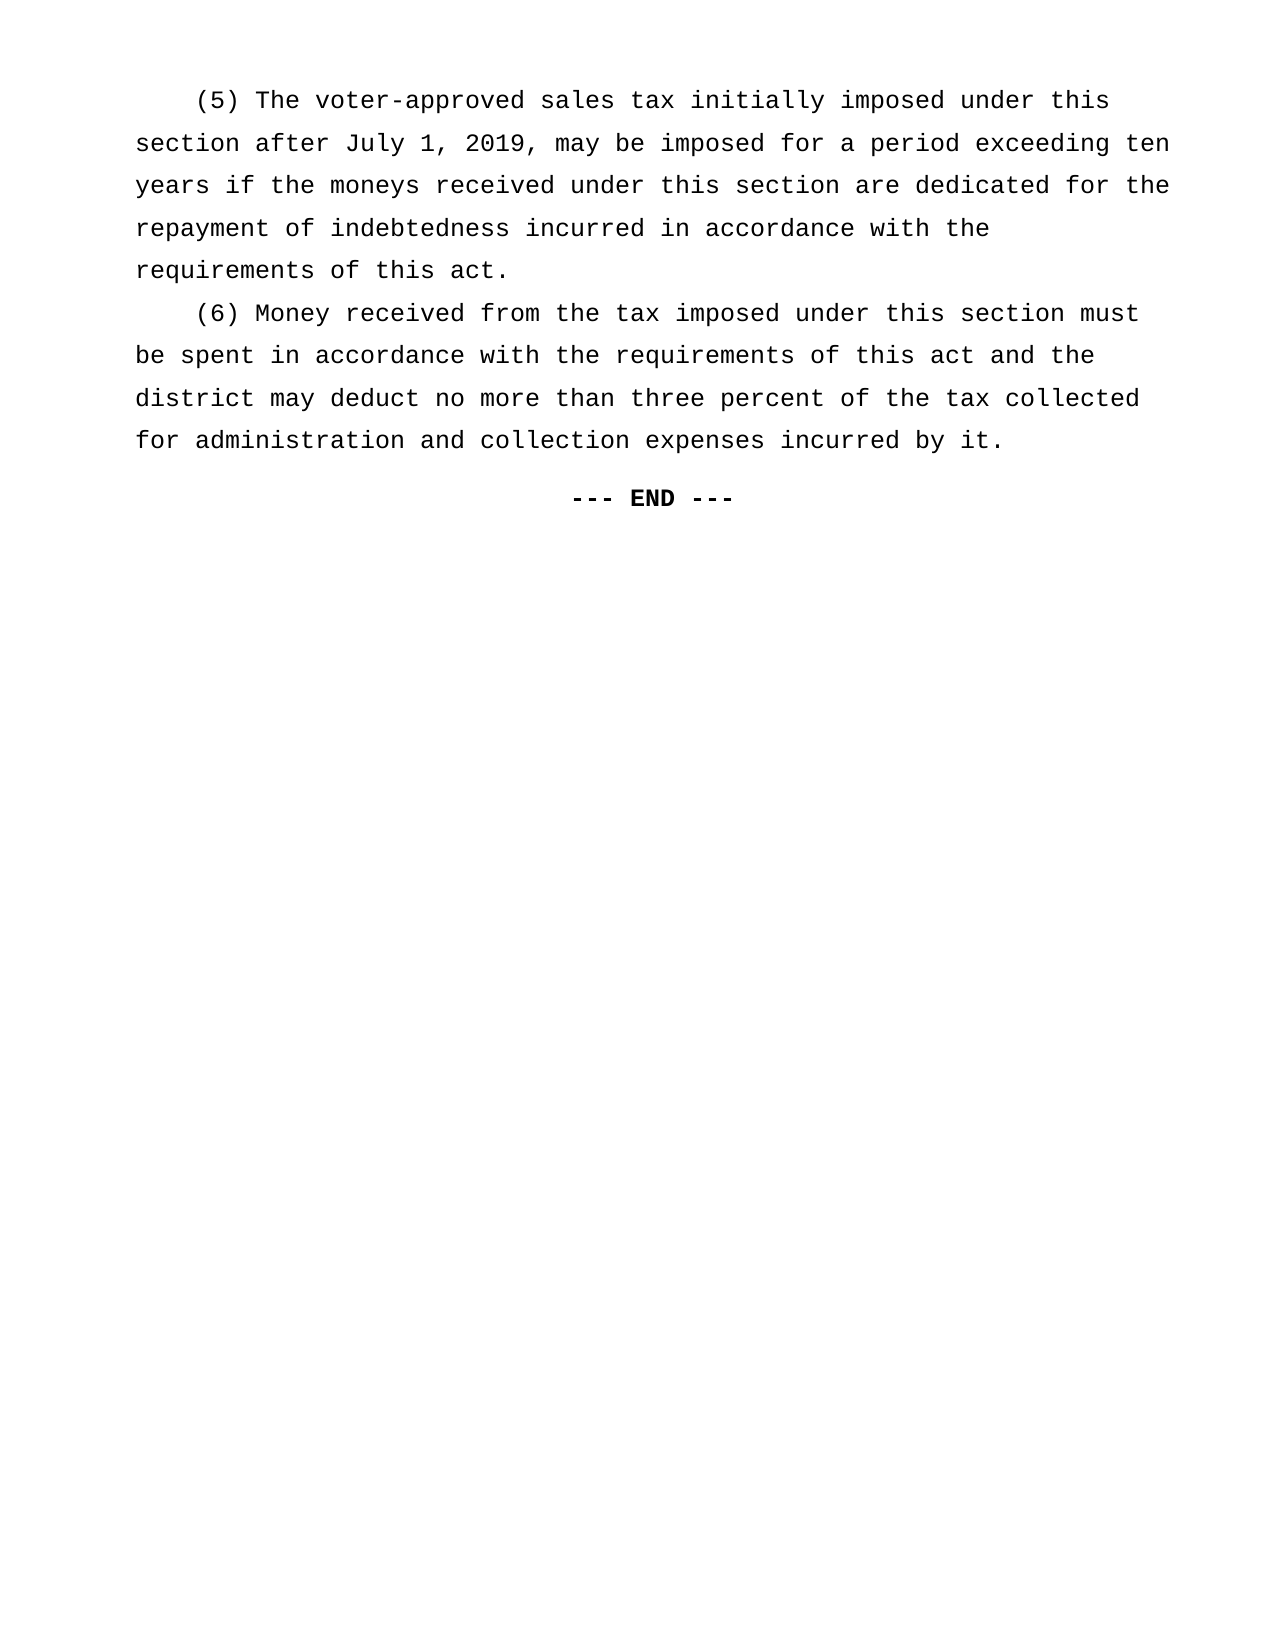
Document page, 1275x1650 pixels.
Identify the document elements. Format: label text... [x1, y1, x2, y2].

text (5) The voter-approved sales tax initially imposed under this section after July 1, 2019, may be imposed for a period exceeding ten years if the moneys received under this section are dedicated for the repayment of indebtedness incurred in accordance with the requirements of this act. [135, 75, 1170, 287]
text (6) Money received from the tax imposed under this section must be spent in accordance with the requirements of this act and the district may deduct no more than three percent of the tax collected for administration and collection expenses incurred by it. [135, 287, 1170, 457]
text --- END --- [135, 486, 1170, 514]
